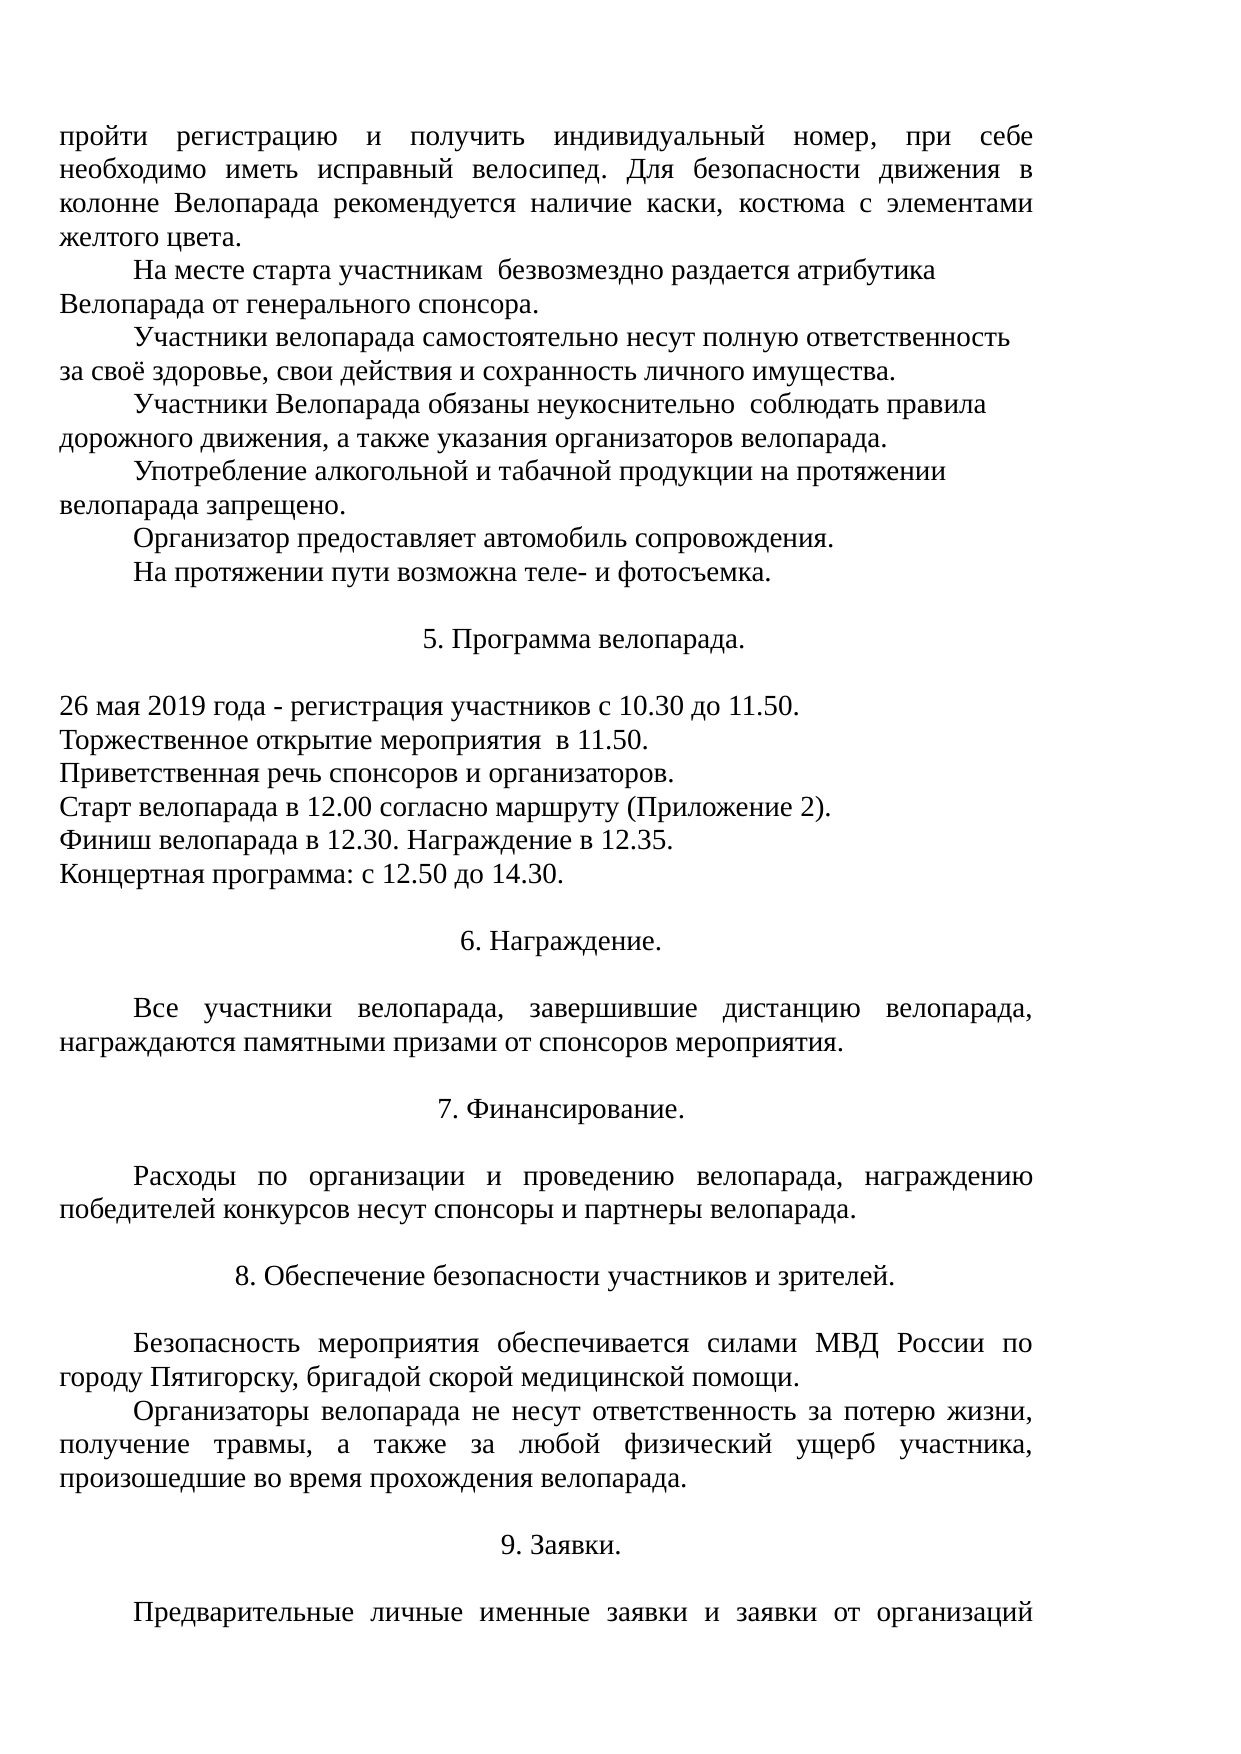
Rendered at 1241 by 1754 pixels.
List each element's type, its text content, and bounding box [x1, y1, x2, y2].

text Участники велопарада самостоятельно несут полную ответственность за своё здоровье, свои действия и сохранность личного имущества. [59, 319, 1033, 386]
list 5. Программа велопарада. [134, 621, 1033, 655]
text Все участники велопарада, завершившие дистанцию велопарада, награждаются памятными призами от спонсоров мероприятия. [59, 990, 1033, 1057]
text На протяжении пути возможна теле- и фотосъемка. [59, 554, 1033, 588]
text Употребление алкогольной и табачной продукции на протяжении велопарада запрещено. [59, 453, 1033, 521]
text Торжественное открытие мероприятия в 11.50. [59, 722, 1033, 755]
text Безопасность мероприятия обеспечивается силами МВД России по городу Пятигорску, бригадой скорой медицинской помощи. [59, 1326, 1033, 1393]
text На месте старта участникам безвозмездно раздается атрибутика Велопарада от генерального спонсора. [59, 252, 1033, 319]
text Предварительные личные именные заявки и заявки от организаций подаются в срок до 25 мая 2019 года: e-mail: dusshor4pyat@mail.ru. [59, 1594, 1033, 1627]
text Расходы по организации и проведению велопарада, награждению победителей конкурсов несут спонсоры и партнеры велопарада. [59, 1158, 1033, 1225]
text 26 мая 2019 года - регистрация участников с 10.30 до 11.50. [59, 688, 1033, 722]
list 6. Награждение. [89, 923, 1033, 957]
list 9. Заявки. [89, 1527, 1033, 1560]
text Концертная программа: с 12.50 до 14.30. [59, 856, 1033, 889]
text Организатор предоставляет автомобиль сопровождения. [59, 521, 1033, 554]
text Финиш велопарада в 12.30. Награждение в 12.35. [59, 822, 1033, 856]
text Приветственная речь спонсоров и организаторов. [59, 755, 1033, 789]
text 8. Обеспечение безопасности участников и зрителей. [97, 1258, 1033, 1292]
list 7. Финансирование. [89, 1091, 1033, 1124]
text Участники Велопарада обязаны неукоснительно соблюдать правила дорожного движения, а также указания организаторов велопарада. [59, 386, 1033, 453]
text Старт велопарада в 12.00 согласно маршруту (Приложение 2). [59, 789, 1033, 822]
text Организаторы велопарада не несут ответственность за потерю жизни, получение травмы, а также за любой физический ущерб участника, произошедшие во время прохождения велопарада. [59, 1393, 1033, 1493]
